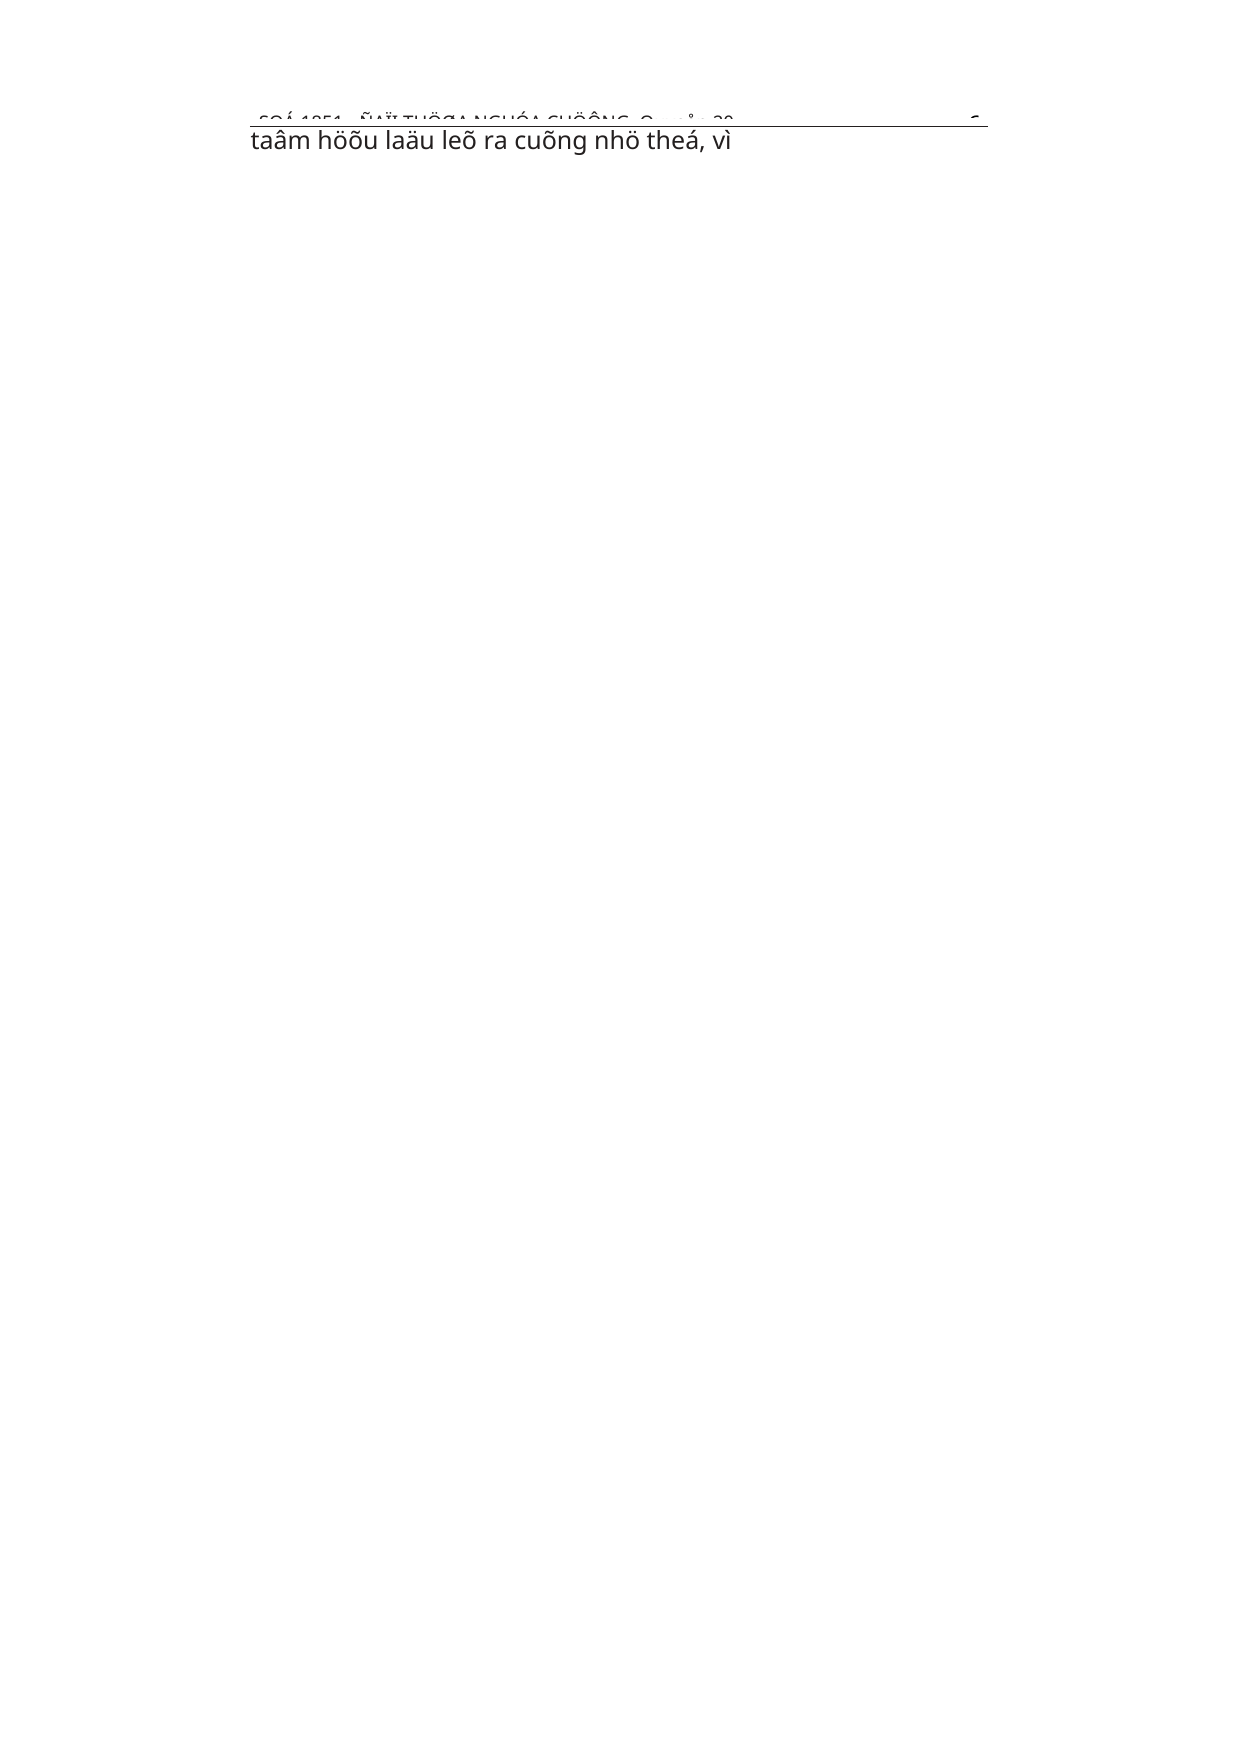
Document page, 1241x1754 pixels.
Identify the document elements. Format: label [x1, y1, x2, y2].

text [250, 125, 990, 156]
